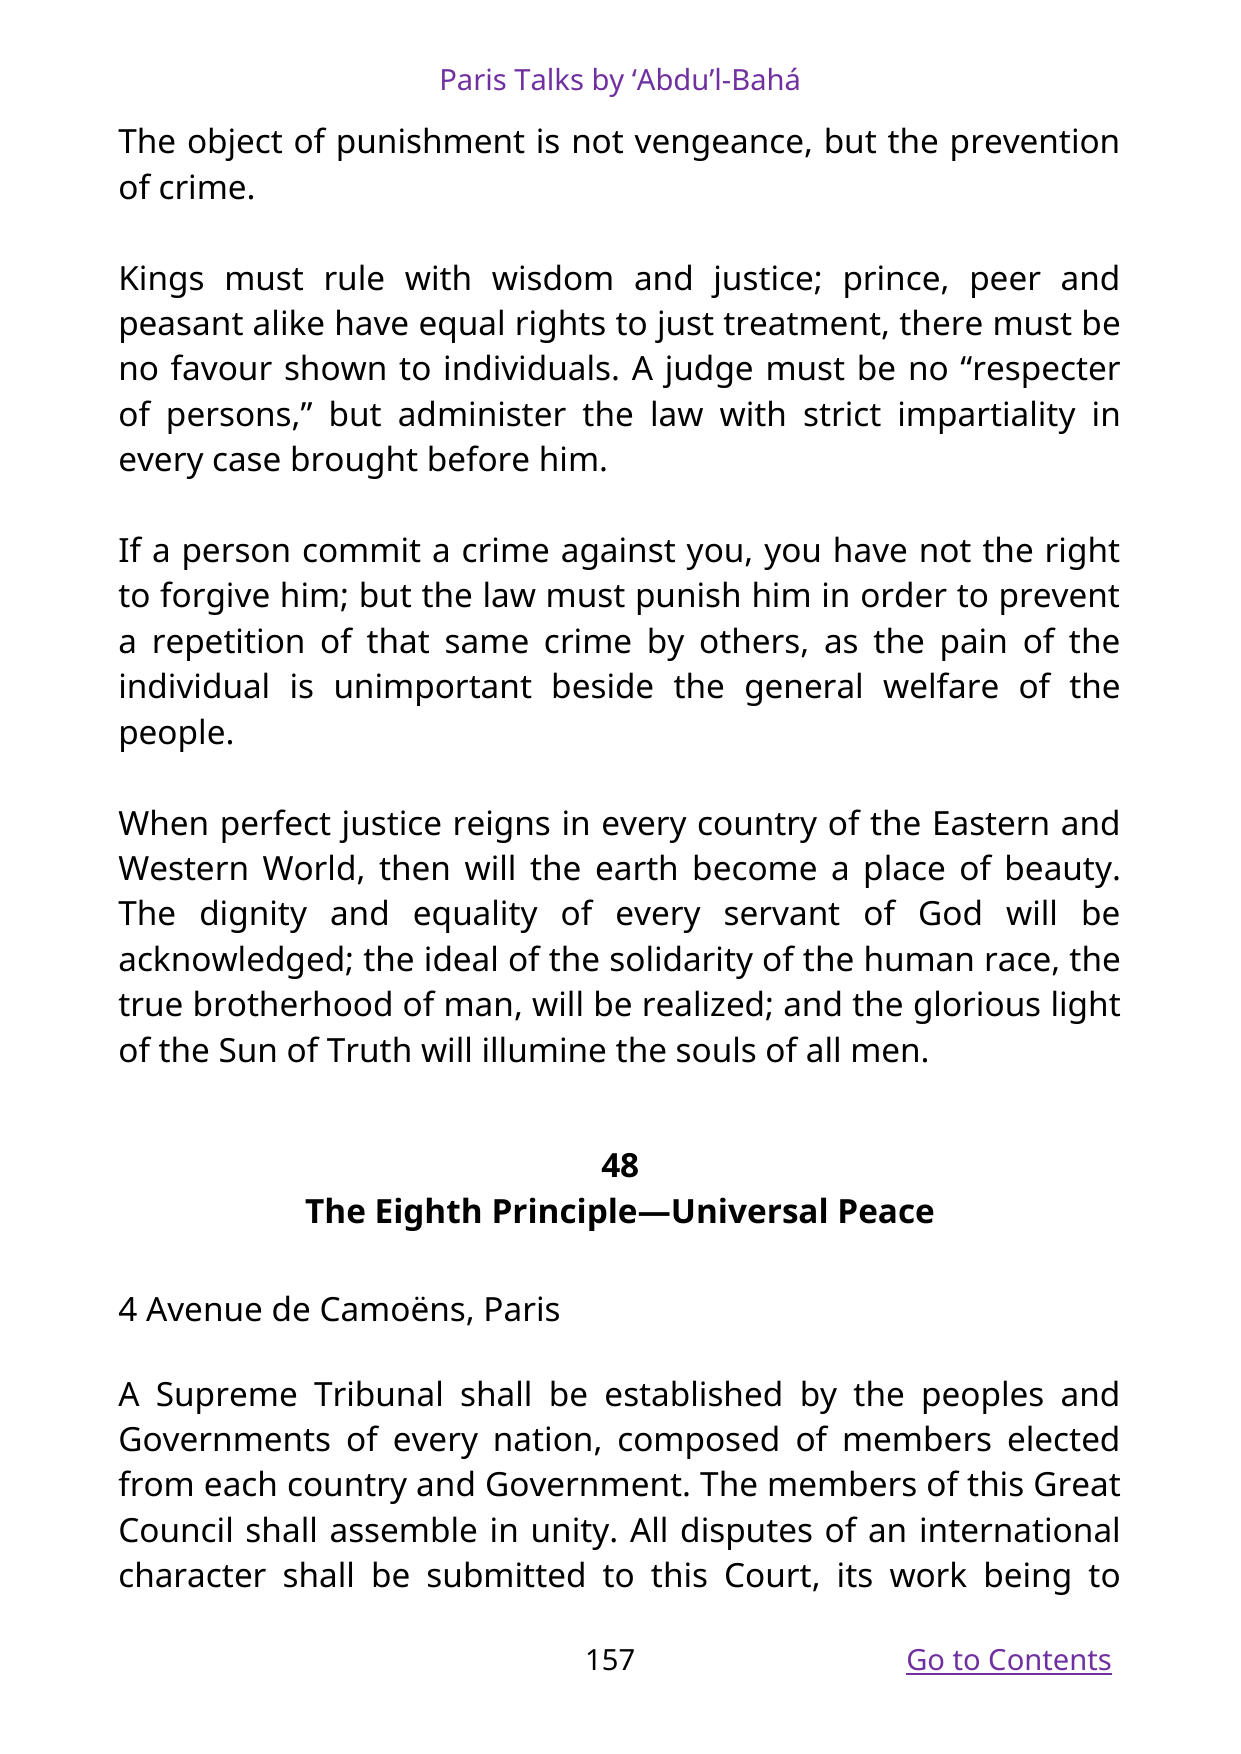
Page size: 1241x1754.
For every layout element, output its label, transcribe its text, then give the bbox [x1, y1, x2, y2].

text The object of punishment is not vengeance, but the prevention of crime. [118, 118, 1122, 209]
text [118, 1370, 1122, 1597]
text Kings must rule with wisdom and justice; prince, peer and peasant alike have equal rights to just treatment, there must be no favour shown to individuals. A judge must be no “respecter of persons,” but administer the law with strict impartiality in every case brought before him. [118, 254, 1122, 481]
text If a person commit a crime against you, you have not the right to forgive him; but the law must punish him in order to prevent a repetition of that same crime by others, as the pain of the individual is unimportant beside the general welfare of the people. [118, 527, 1122, 754]
text When perfect justice reigns in every country of the Eastern and Western World, then will the earth become a place of beauty. The dignity and equality of every servant of God will be acknowledged; the ideal of the solidarity of the human race, the true brotherhood of man, will be realized; and the glorious light of the Sun of Truth will illumine the souls of all men. [118, 799, 1122, 1072]
subtitle 48 The Eighth Principle—Universal Peace [118, 1142, 1122, 1233]
